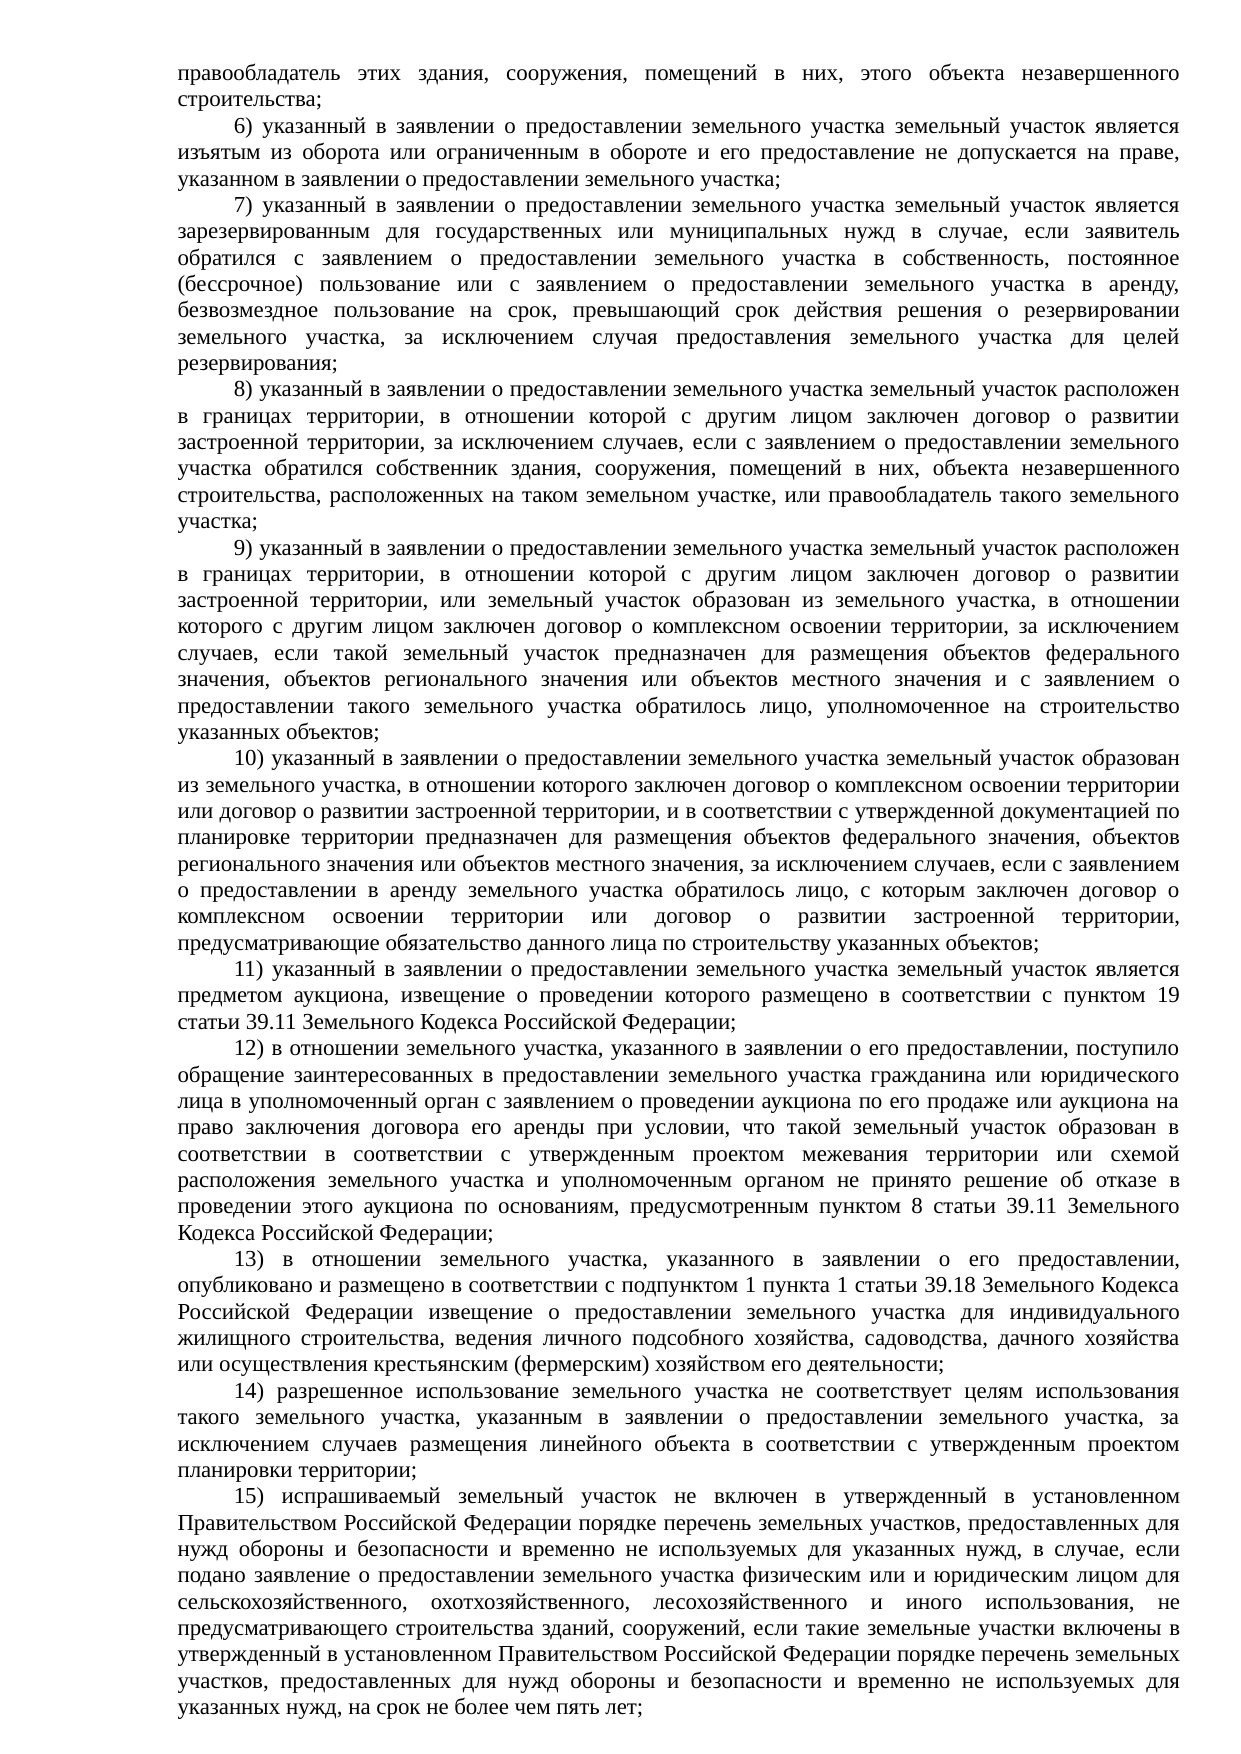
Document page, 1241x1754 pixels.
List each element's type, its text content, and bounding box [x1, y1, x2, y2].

text 15) испрашиваемый земельный участок не включен в утвержденный в установленном Правительством Российской Федерации порядке перечень земельных участков, предоставленных для нужд обороны и безопасности и временно не используемых для указанных нужд, в случае, если подано заявление о предоставлении земельного участка физическим или и юридическим лицом для сельскохозяйственного, охотхозяйственного, лесохозяйственного и иного использования, не предусматривающего строительства зданий, сооружений, если такие земельные участки включены в утвержденный в установленном Правительством Российской Федерации порядке перечень земельных участков, предоставленных для нужд обороны и безопасности и временно не используемых для указанных нужд, на срок не более чем пять лет; [177, 1482, 1181, 1719]
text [177, 59, 1181, 112]
text 13) в отношении земельного участка, указанного в заявлении о его предоставлении, опубликовано и размещено в соответствии с подпунктом 1 пункта 1 статьи 39.18 Земельного Кодекса Российской Федерации извещение о предоставлении земельного участка для индивидуального жилищного строительства, ведения личного подсобного хозяйства, садоводства, дачного хозяйства или осуществления крестьянским (фермерским) хозяйством его деятельности; [177, 1245, 1181, 1377]
text 12) в отношении земельного участка, указанного в заявлении о его предоставлении, поступило обращение заинтересованных в предоставлении земельного участка гражданина или юридического лица в уполномоченный орган с заявлением о проведении аукциона по его продаже или аукциона на право заключения договора его аренды при условии, что такой земельный участок образован в соответствии в соответствии с утвержденным проектом межевания территории или схемой расположения земельного участка и уполномоченным органом не принято решение об отказе в проведении этого аукциона по основаниям, предусмотренным пунктом 8 статьи 39.11 Земельного Кодекса Российской Федерации; [177, 1034, 1181, 1245]
text 7) указанный в заявлении о предоставлении земельного участка земельный участок является зарезервированным для государственных или муниципальных нужд в случае, если заявитель обратился с заявлением о предоставлении земельного участка в собственность, постоянное (бессрочное) пользование или с заявлением о предоставлении земельного участка в аренду, безвозмездное пользование на срок, превышающий срок действия решения о резервировании земельного участка, за исключением случая предоставления земельного участка для целей резервирования; [177, 191, 1181, 375]
text 8) указанный в заявлении о предоставлении земельного участка земельный участок расположен в границах территории, в отношении которой с другим лицом заключен договор о развитии застроенной территории, за исключением случаев, если с заявлением о предоставлении земельного участка обратился собственник здания, сооружения, помещений в них, объекта незавершенного строительства, расположенных на таком земельном участке, или правообладатель такого земельного участка; [177, 375, 1181, 533]
text 14) разрешенное использование земельного участка не соответствует целям использования такого земельного участка, указанным в заявлении о предоставлении земельного участка, за исключением случаев размещения линейного объекта в соответствии с утвержденным проектом планировки территории; [177, 1377, 1181, 1482]
text 6) указанный в заявлении о предоставлении земельного участка земельный участок является изъятым из оборота или ограниченным в обороте и его предоставление не допускается на праве, указанном в заявлении о предоставлении земельного участка; [177, 112, 1181, 191]
text 10) указанный в заявлении о предоставлении земельного участка земельный участок образован из земельного участка, в отношении которого заключен договор о комплексном освоении территории или договор о развитии застроенной территории, и в соответствии с утвержденной документацией по планировке территории предназначен для размещения объектов федерального значения, объектов регионального значения или объектов местного значения, за исключением случаев, если с заявлением о предоставлении в аренду земельного участка обратилось лицо, с которым заключен договор о комплексном освоении территории или договор о развитии застроенной территории, предусматривающие обязательство данного лица по строительству указанных объектов; [177, 744, 1181, 955]
text 11) указанный в заявлении о предоставлении земельного участка земельный участок является предметом аукциона, извещение о проведении которого размещено в соответствии с пунктом 19 статьи 39.11 Земельного Кодекса Российской Федерации; [177, 955, 1181, 1034]
text 9) указанный в заявлении о предоставлении земельного участка земельный участок расположен в границах территории, в отношении которой с другим лицом заключен договор о развитии застроенной территории, или земельный участок образован из земельного участка, в отношении которого с другим лицом заключен договор о комплексном освоении территории, за исключением случаев, если такой земельный участок предназначен для размещения объектов федерального значения, объектов регионального значения или объектов местного значения и с заявлением о предоставлении такого земельного участка обратилось лицо, уполномоченное на строительство указанных объектов; [177, 533, 1181, 744]
